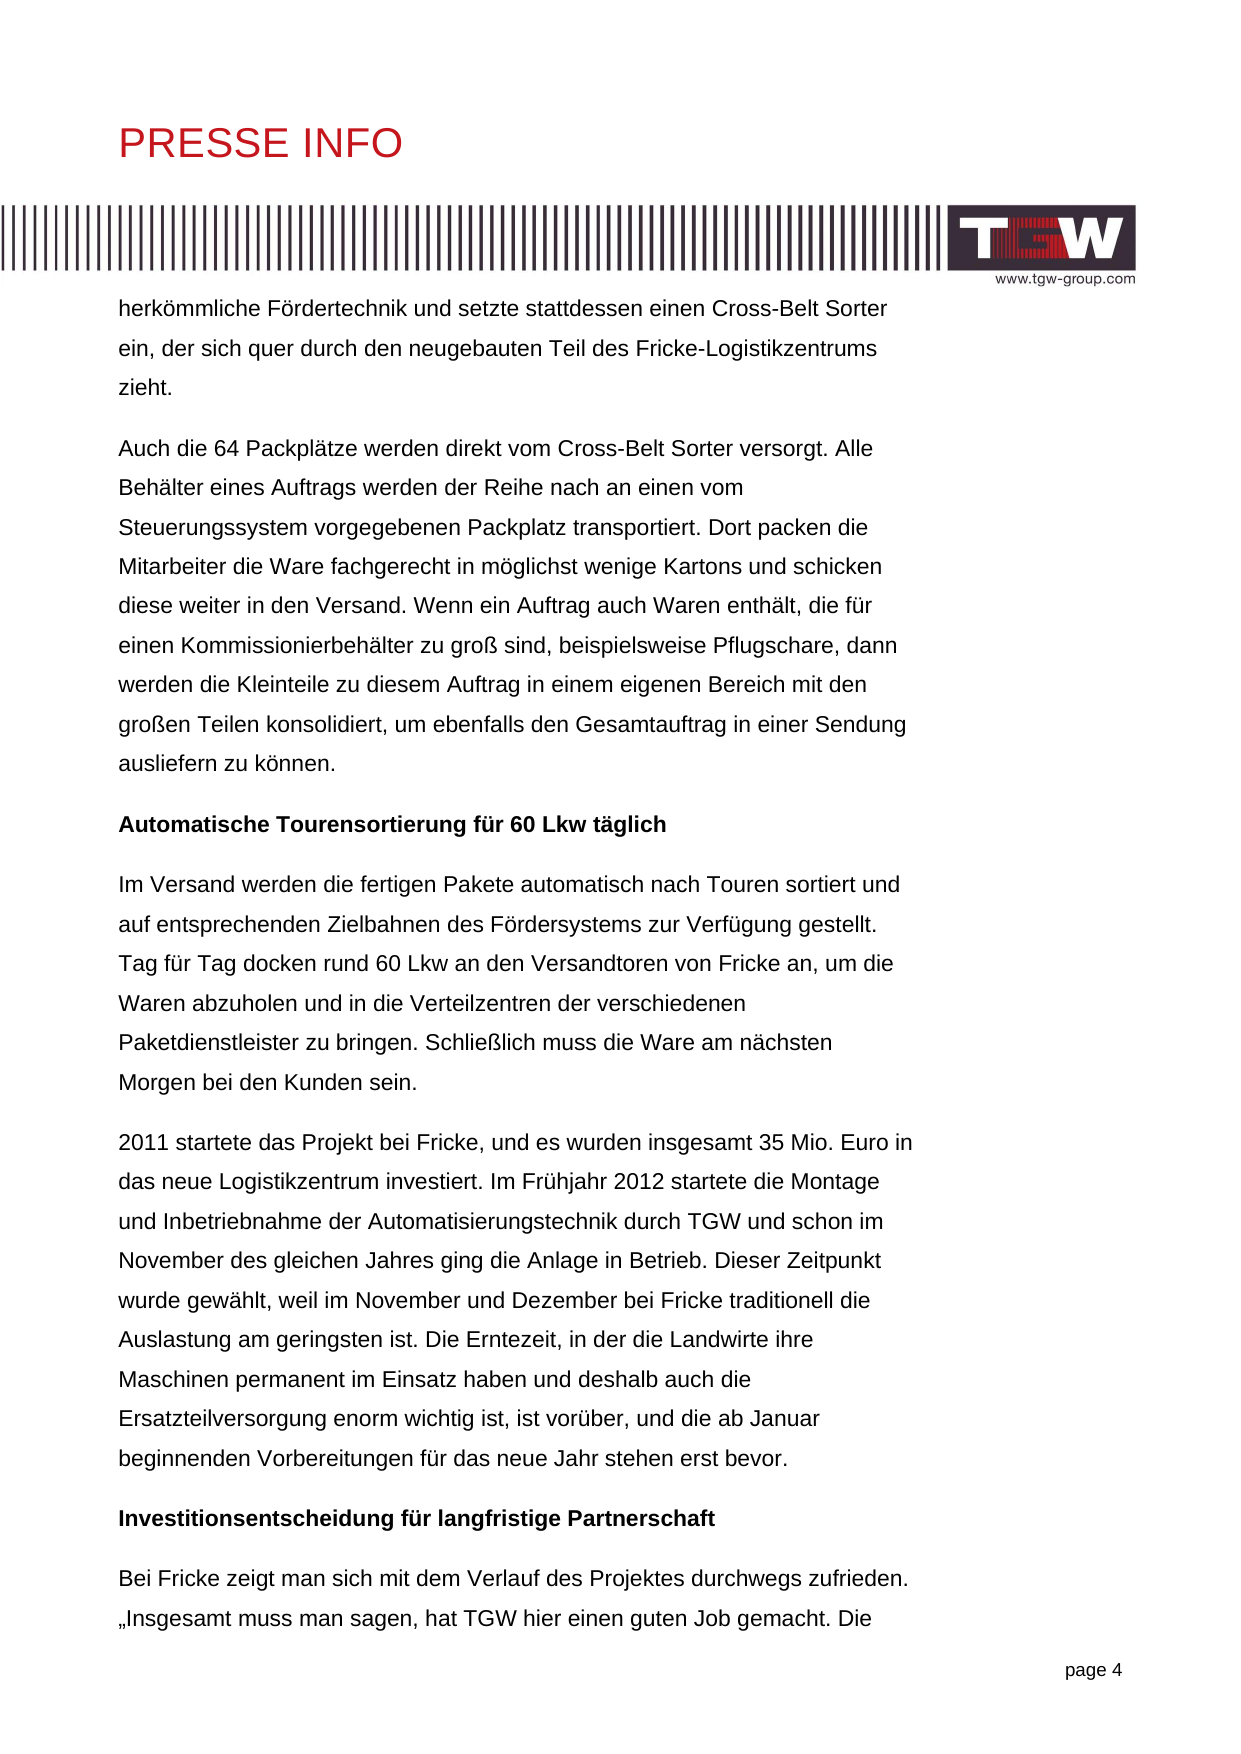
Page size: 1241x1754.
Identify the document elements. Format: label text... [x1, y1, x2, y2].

text 2011 startete das Projekt bei Fricke, und es wurden insgesamt 35 Mio. Euro in das neue Logistikzentrum investiert. Im Frühjahr 2012 startete die Montage und Inbetriebnahme der Automatisierungstechnik durch TGW und schon im November des gleichen Jahres ging die Anlage in Betrieb. Dieser Zeitpunkt wurde gewählt, weil im November und Dezember bei Fricke traditionell die Auslastung am geringsten ist. Die Erntezeit, in der die Landwirte ihre Maschinen permanent im Einsatz haben und deshalb auch die Ersatzteilversorgung enorm wichtig ist, ist vorüber, und die ab Januar beginnenden Vorbereitungen für das neue Jahr stehen erst bevor. [118, 1129, 916, 1471]
text Automatische Tourensortierung für 60 Lkw täglich [118, 811, 916, 837]
text Im Versand werden die fertigen Pakete automatisch nach Touren sortiert und auf entsprechenden Zielbahnen des Fördersystems zur Verfügung gestellt. Tag für Tag docken rund 60 Lkw an den Versandtoren von Fricke an, um die Waren abzuholen und in die Verteilzentren der verschiedenen Paketdienstleister zu bringen. Schließlich muss die Ware am nächsten Morgen bei den Kunden sein. [118, 871, 916, 1095]
text Investitionsentscheidung für langfristige Partnerschaft [118, 1505, 916, 1531]
text Auch die 64 Packplätze werden direkt vom Cross-Belt Sorter versorgt. Alle Behälter eines Auftrags werden der Reihe nach an einen vom Steuerungssystem vorgegebenen Packplatz transportiert. Dort packen die Mitarbeiter die Ware fachgerecht in möglichst wenige Kartons und schicken diese weiter in den Versand. Wenn ein Auftrag auch Waren enthält, die für einen Kommissionierbehälter zu groß sind, beispielsweise Pflugschare, dann werden die Kleinteile zu diesem Auftrag in einem eigenen Bereich mit den großen Teilen konsolidiert, um ebenfalls den Gesamtauftrag in einer Sendung ausliefern zu können. [118, 434, 916, 777]
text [118, 1565, 916, 1631]
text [118, 295, 916, 401]
